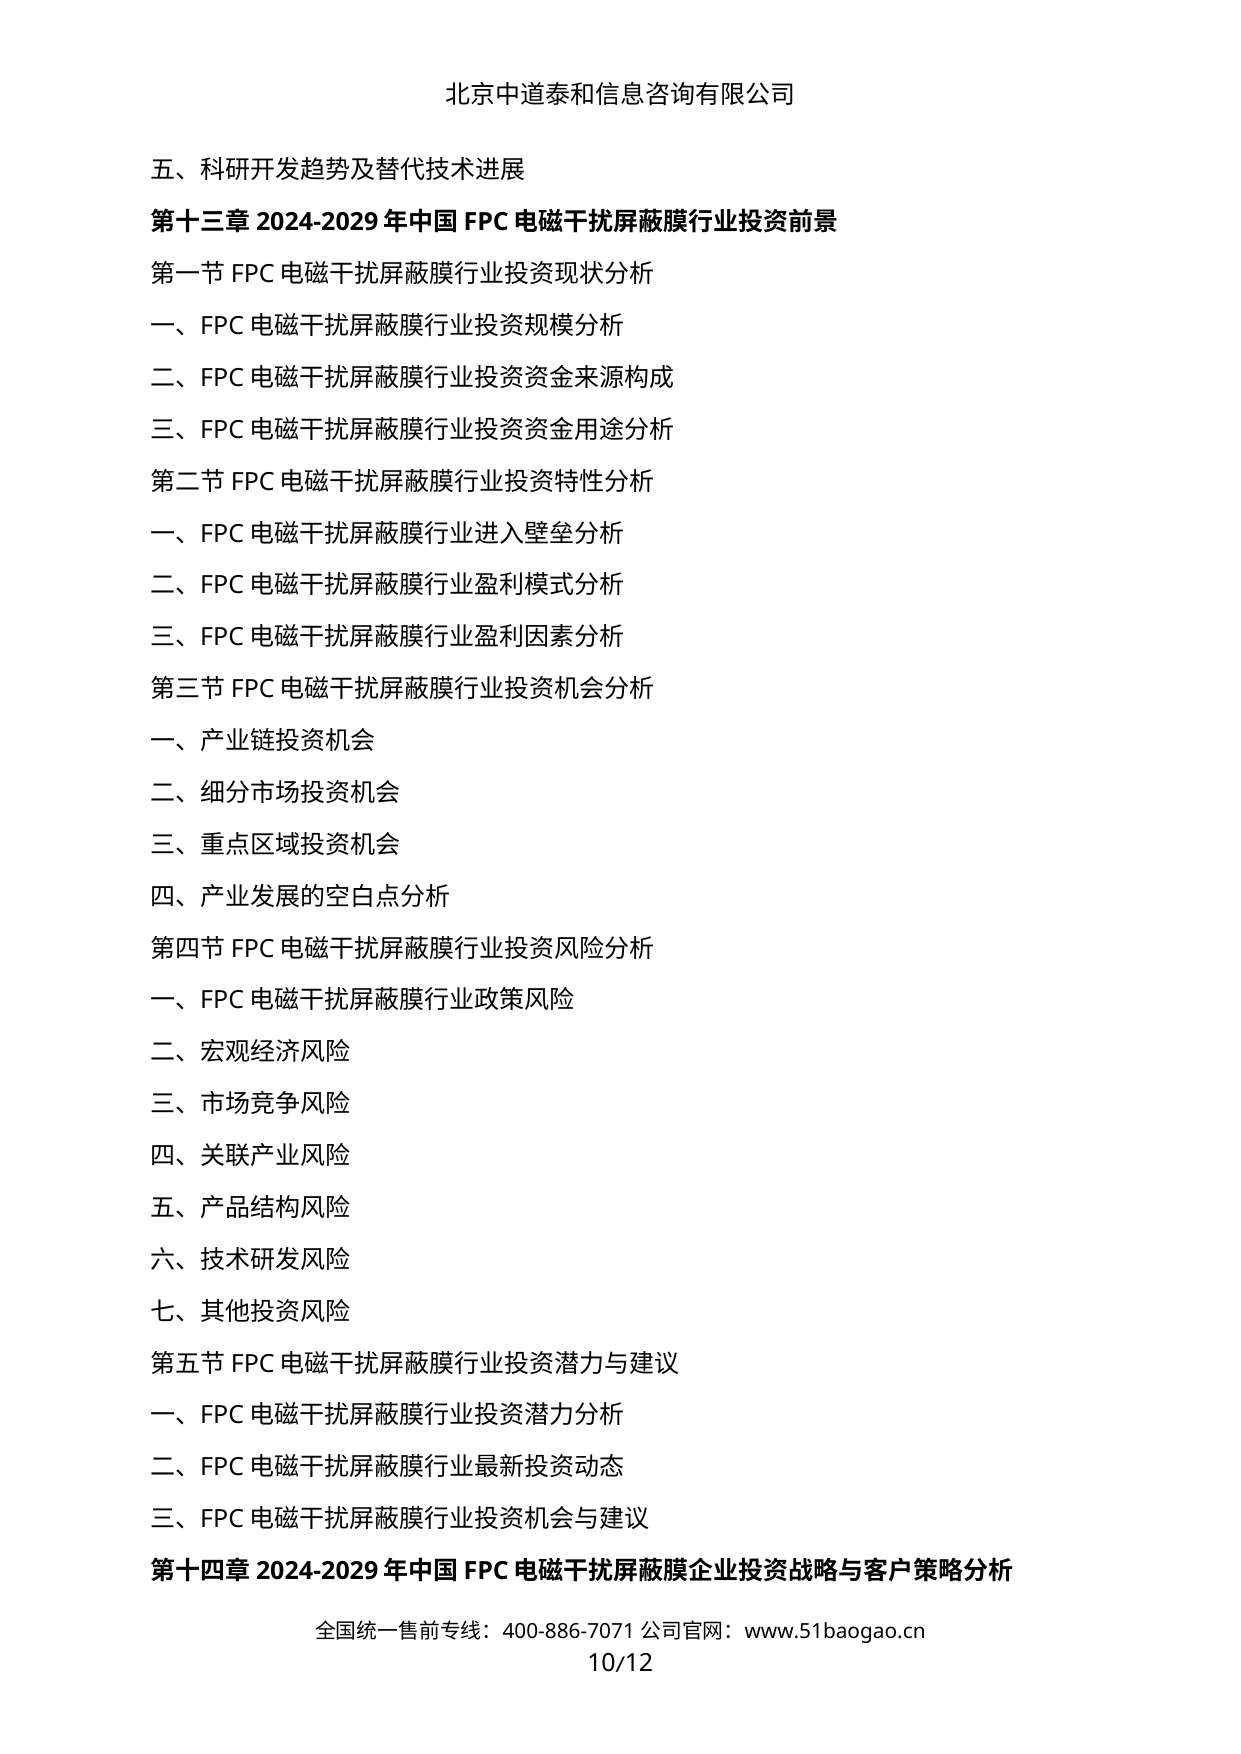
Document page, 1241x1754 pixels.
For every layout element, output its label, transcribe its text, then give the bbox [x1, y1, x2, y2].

text 三、FPC电磁干扰屏蔽膜行业盈利因素分析 [150, 617, 1090, 653]
text 四、产业发展的空白点分析 [150, 876, 1090, 912]
text 第十四章 2024-2029年中国FPC电磁干扰屏蔽膜企业投资战略与客户策略分析 [150, 1551, 1090, 1587]
text 一、FPC电磁干扰屏蔽膜行业投资规模分析 [150, 306, 1090, 342]
text 一、FPC电磁干扰屏蔽膜行业进入壁垒分析 [150, 513, 1090, 549]
text 六、技术研发风险 [150, 1239, 1090, 1276]
text 第十三章 2024-2029年中国FPC电磁干扰屏蔽膜行业投资前景 [150, 202, 1090, 238]
text 三、FPC电磁干扰屏蔽膜行业投资资金用途分析 [150, 409, 1090, 446]
text 一、产业链投资机会 [150, 721, 1090, 757]
text 五、产品结构风险 [150, 1187, 1090, 1224]
text 第二节 FPC电磁干扰屏蔽膜行业投资特性分析 [150, 461, 1090, 497]
text 三、FPC电磁干扰屏蔽膜行业投资机会与建议 [150, 1499, 1090, 1535]
text 第一节 FPC电磁干扰屏蔽膜行业投资现状分析 [150, 254, 1090, 290]
text 二、细分市场投资机会 [150, 772, 1090, 809]
text 五、科研开发趋势及替代技术进展 [150, 150, 1090, 186]
text 一、FPC电磁干扰屏蔽膜行业政策风险 [150, 980, 1090, 1016]
text 二、FPC电磁干扰屏蔽膜行业盈利模式分析 [150, 565, 1090, 601]
text 四、关联产业风险 [150, 1136, 1090, 1172]
text 二、FPC电磁干扰屏蔽膜行业最新投资动态 [150, 1447, 1090, 1483]
text 三、市场竞争风险 [150, 1084, 1090, 1120]
text 三、重点区域投资机会 [150, 824, 1090, 861]
text 二、宏观经济风险 [150, 1032, 1090, 1068]
text 第四节 FPC电磁干扰屏蔽膜行业投资风险分析 [150, 928, 1090, 964]
text 第五节 FPC电磁干扰屏蔽膜行业投资潜力与建议 [150, 1343, 1090, 1379]
text 二、FPC电磁干扰屏蔽膜行业投资资金来源构成 [150, 357, 1090, 394]
text 七、其他投资风险 [150, 1291, 1090, 1327]
text 第三节 FPC电磁干扰屏蔽膜行业投资机会分析 [150, 669, 1090, 705]
text 一、FPC电磁干扰屏蔽膜行业投资潜力分析 [150, 1395, 1090, 1431]
